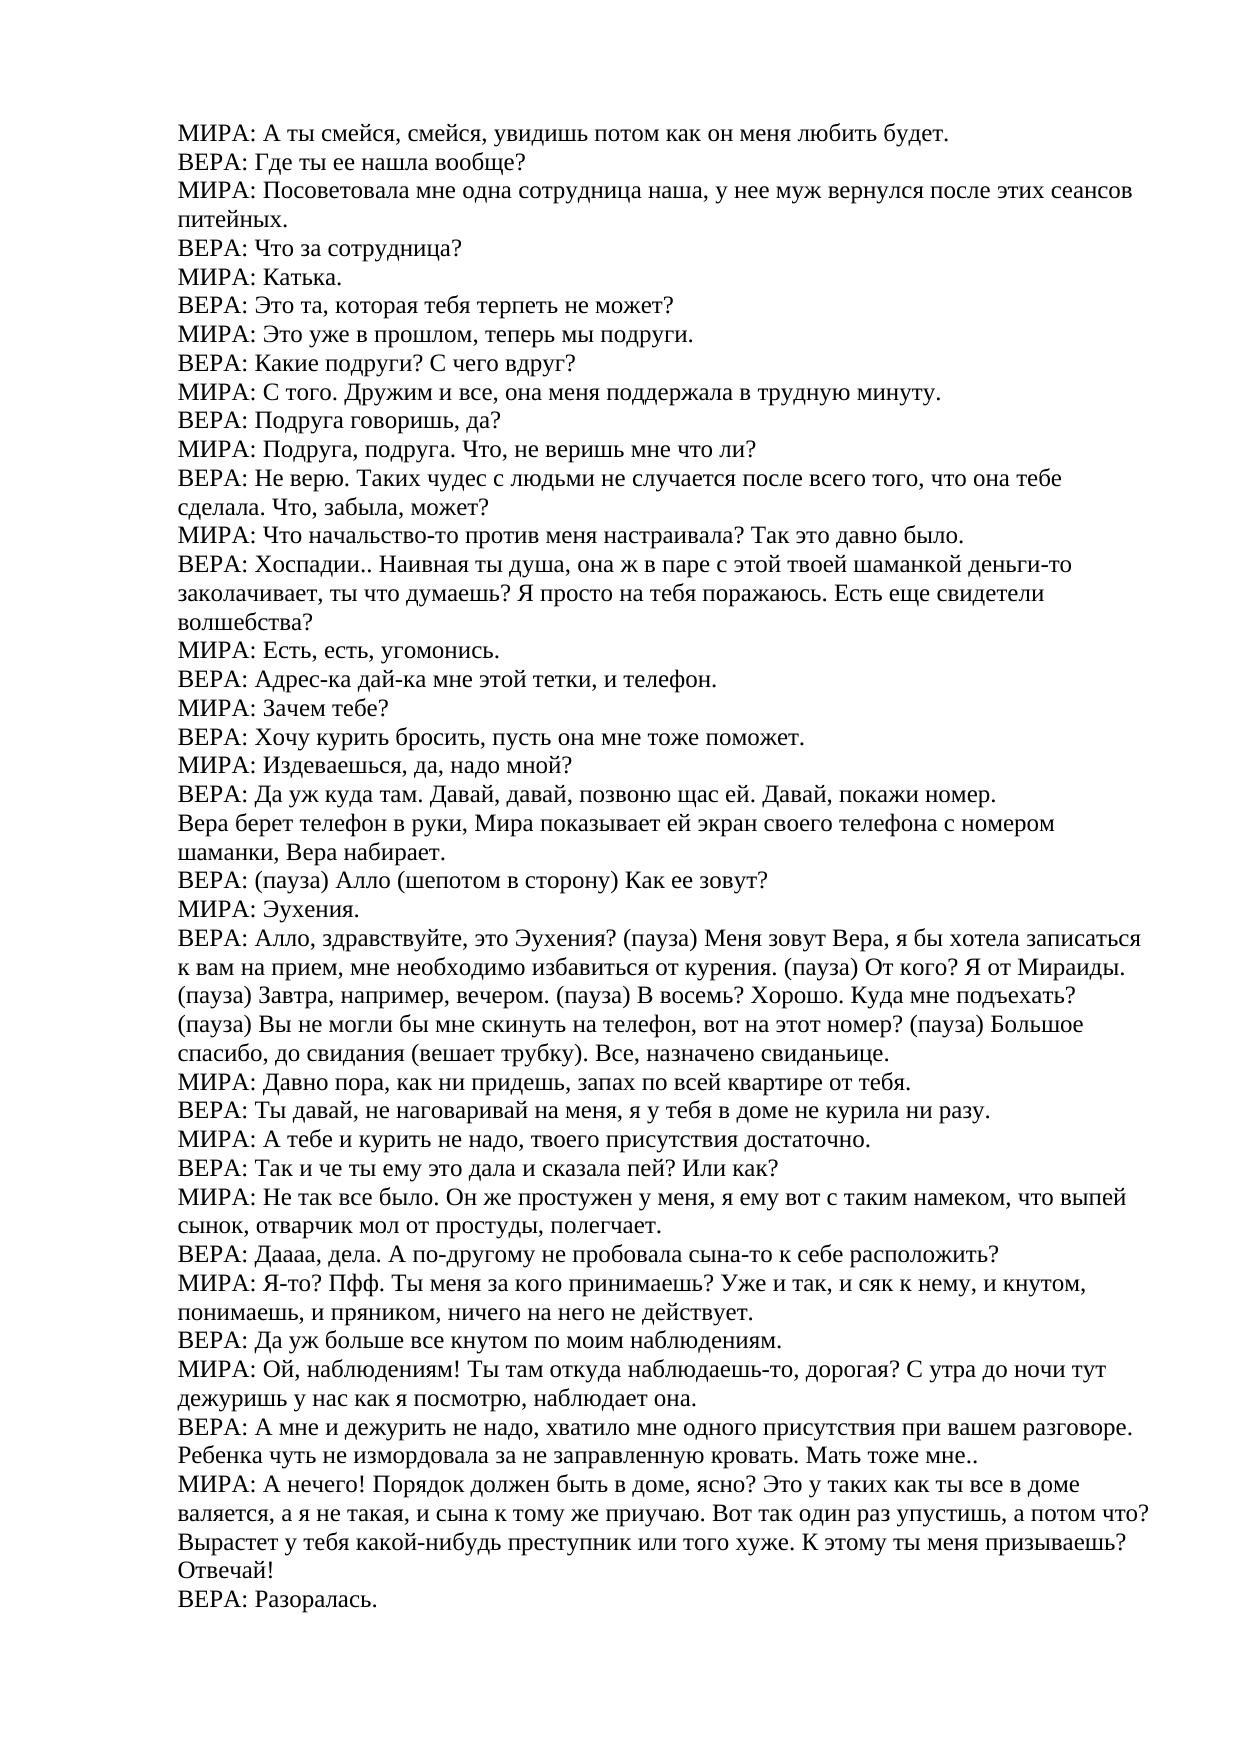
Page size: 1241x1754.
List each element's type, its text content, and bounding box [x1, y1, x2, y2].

text МИРА: Давно пора, как ни придешь, запах по всей квартире от тебя. [177, 1067, 1152, 1096]
text МИРА: Эухения. [177, 894, 1152, 923]
text ВЕРА: Адрес-ка дай-ка мне этой тетки, и телефон. [177, 664, 1152, 693]
text ВЕРА: Это та, которая тебя терпеть не может? [177, 291, 1152, 319]
text ВЕРА: Разоралась. [177, 1584, 1152, 1613]
text ВЕРА: Где ты ее нашла вообще? [177, 147, 1152, 176]
text МИРА: Это уже в прошлом, теперь мы подруги. [177, 319, 1152, 348]
text ВЕРА: Какие подруги? С чего вдруг? [177, 348, 1152, 377]
text ВЕРА: Да уж больше все кнутом по моим наблюдениям. [177, 1326, 1152, 1354]
text МИРА: А ты смейся, смейся, увидишь потом как он меня любить будет. [177, 118, 1152, 147]
text МИРА: А нечего! Порядок должен быть в доме, ясно? Это у таких как ты все в доме валяется, а я не такая, и сына к тому же приучаю. Вот так один раз упустишь, а потом что? Вырастет у тебя какой-нибудь преступник или того хуже. К этому ты меня призываешь? Отвечай! [177, 1469, 1152, 1584]
text МИРА: С того. Дружим и все, она меня поддержала в трудную минуту. [177, 377, 1152, 406]
text ВЕРА: А мне и дежурить не надо, хватило мне одного присутствия при вашем разговоре. Ребенка чуть не измордовала за не заправленную кровать. Мать тоже мне.. [177, 1412, 1152, 1469]
text ВЕРА: Хоспадии.. Наивная ты душа, она ж в паре с этой твоей шаманкой деньги-то заколачивает, ты что думаешь? Я просто на тебя поражаюсь. Есть еще свидетели волшебства? [177, 549, 1152, 636]
text МИРА: Зачем тебе? [177, 693, 1152, 722]
text МИРА: Есть, есть, угомонись. [177, 636, 1152, 664]
text ВЕРА: Хочу курить бросить, пусть она мне тоже поможет. [177, 722, 1152, 751]
text МИРА: Посоветовала мне одна сотрудница наша, у нее муж вернулся после этих сеансов питейных. [177, 176, 1152, 233]
text ВЕРА: (пауза) Алло (шепотом в сторону) Как ее зовут? [177, 866, 1152, 894]
text МИРА: Издеваешься, да, надо мной? [177, 751, 1152, 779]
text МИРА: Катька. [177, 262, 1152, 291]
text ВЕРА: Алло, здравствуйте, это Эухения? (пауза) Меня зовут Вера, я бы хотела записаться к вам на прием, мне необходимо избавиться от курения. (пауза) От кого? Я от Мираиды. (пауза) Завтра, например, вечером. (пауза) В восемь? Хорошо. Куда мне подъехать? (пауза) Вы не могли бы мне скинуть на телефон, вот на этот номер? (пауза) Большое спасибо, до свидания (вешает трубку). Все, назначено свиданьице. [177, 923, 1152, 1067]
text МИРА: Не так все было. Он же простужен у меня, я ему вот с таким намеком, что выпей сынок, отварчик мол от простуды, полегчает. [177, 1182, 1152, 1239]
text МИРА: Что начальство-то против меня настраивала? Так это давно было. [177, 521, 1152, 549]
text Вера берет телефон в руки, Мира показывает ей экран своего телефона с номером шаманки, Вера набирает. [177, 808, 1152, 866]
text МИРА: А тебе и курить не надо, твоего присутствия достаточно. [177, 1124, 1152, 1153]
text ВЕРА: Так и че ты ему это дала и сказала пей? Или как? [177, 1153, 1152, 1182]
text ВЕРА: Да уж куда там. Давай, давай, позвоню щас ей. Давай, покажи номер. [177, 779, 1152, 808]
text ВЕРА: Подруга говоришь, да? [177, 406, 1152, 434]
text МИРА: Я-то? Пфф. Ты меня за кого принимаешь? Уже и так, и сяк к нему, и кнутом, понимаешь, и пряником, ничего на него не действует. [177, 1268, 1152, 1326]
text ВЕРА: Не верю. Таких чудес с людьми не случается после всего того, что она тебе сделала. Что, забыла, может? [177, 463, 1152, 521]
text ВЕРА: Даааа, дела. А по-другому не пробовала сына-то к себе расположить? [177, 1239, 1152, 1268]
text ВЕРА: Что за сотрудница? [177, 233, 1152, 262]
text МИРА: Ой, наблюдениям! Ты там откуда наблюдаешь-то, дорогая? С утра до ночи тут дежуришь у нас как я посмотрю, наблюдает она. [177, 1354, 1152, 1412]
text ВЕРА: Ты давай, не наговаривай на меня, я у тебя в доме не курила ни разу. [177, 1096, 1152, 1124]
text МИРА: Подруга, подруга. Что, не веришь мне что ли? [177, 434, 1152, 463]
